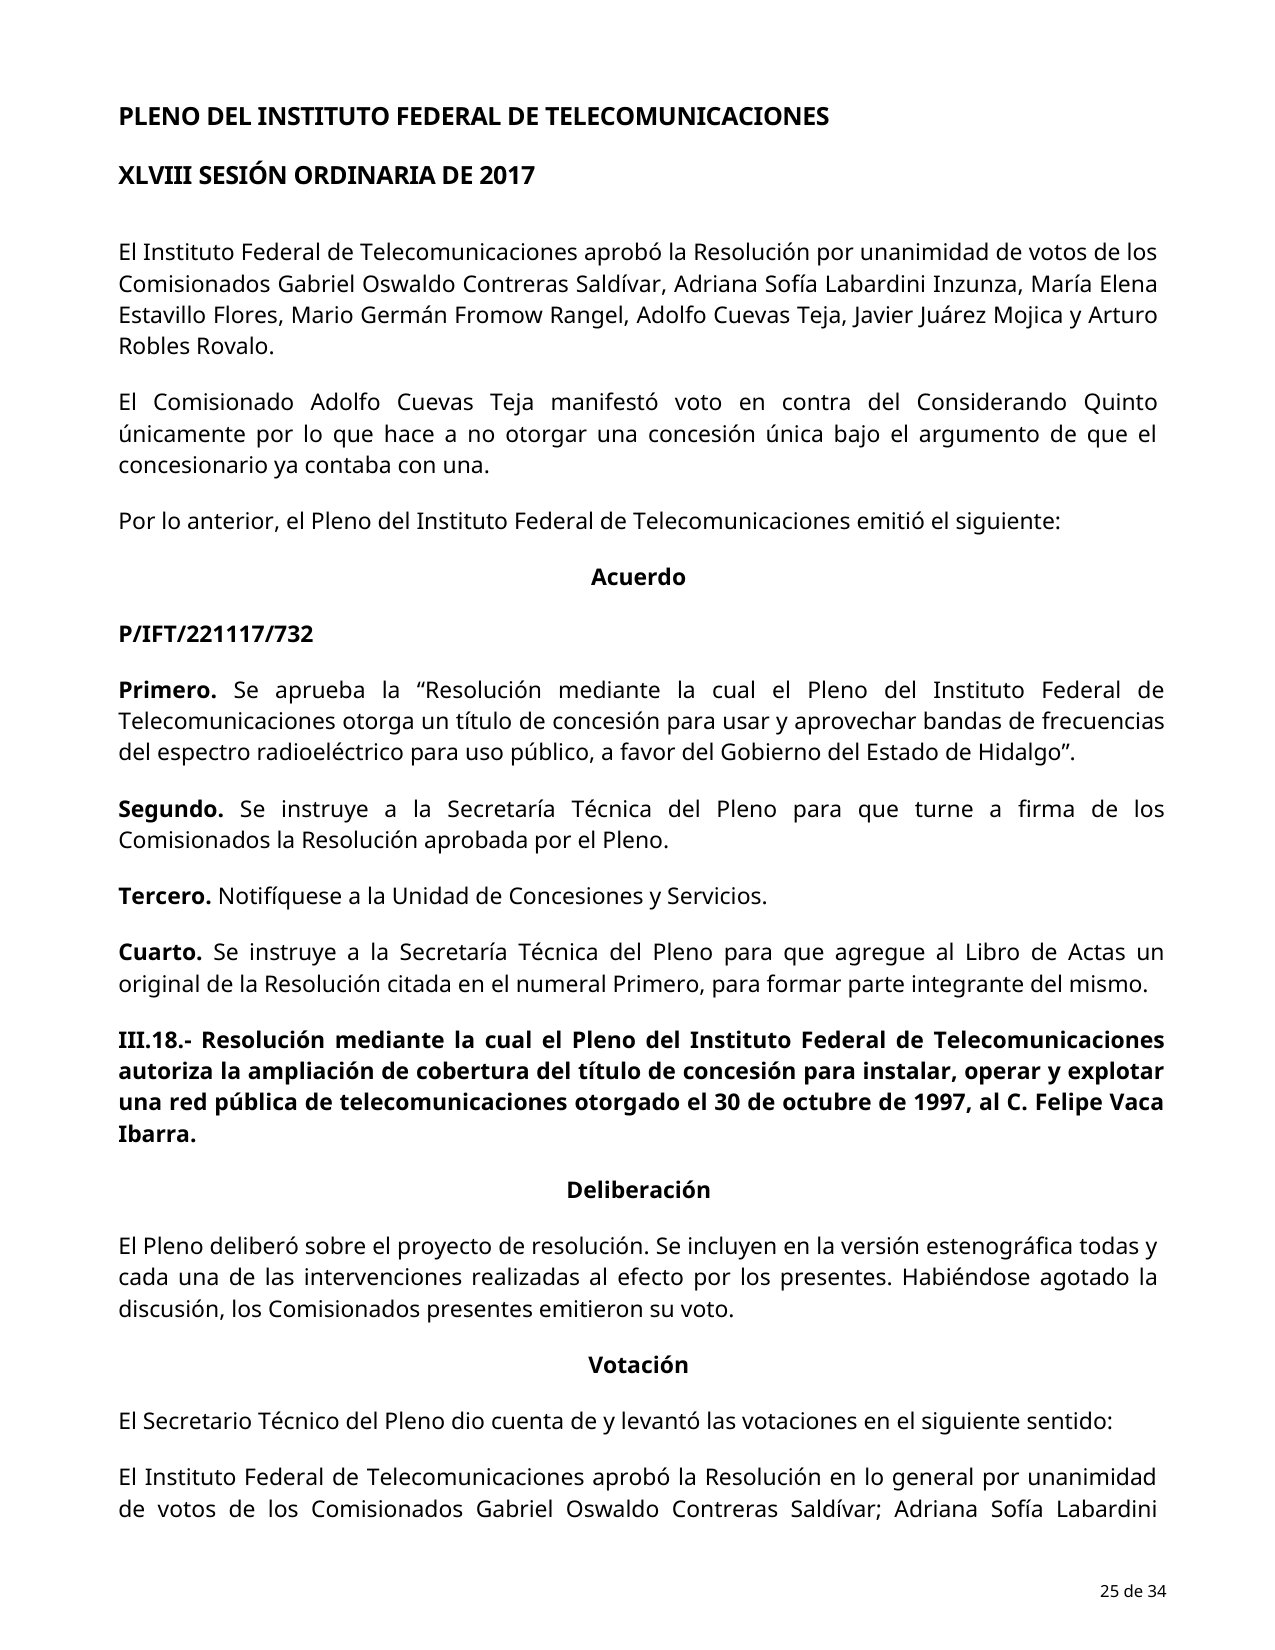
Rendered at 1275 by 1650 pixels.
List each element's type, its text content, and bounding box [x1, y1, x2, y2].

text Cuarto. Se instruye a la Secretaría Técnica del Pleno para que agregue al Libro de Actas un original de la Resolución citada en el numeral Primero, para formar parte integrante del mismo. [118, 936, 1166, 999]
text El Comisionado Adolfo Cuevas Teja manifestó voto en contra del Considerando Quinto únicamente por lo que hace a no otorgar una concesión única bajo el argumento de que el concesionario ya contaba con una. [118, 386, 1159, 480]
list Primero. Se aprueba la “Resolución mediante la cual el Pleno del Instituto Federal de Telecomunicaciones otorga un título de concesión para usar y aprovechar bandas de frecuencias del espectro radioeléctrico para uso público, a favor del Gobierno del Estado de Hidalgo”. [118, 674, 1166, 767]
text Deliberación [118, 1174, 1159, 1205]
text III.18.- Resolución mediante la cual el Pleno del Instituto Federal de Telecomunicaciones autoriza la ampliación de cobertura del título de concesión para instalar, operar y explotar una red pública de telecomunicaciones otorgado el 30 de octubre de 1997, al C. Felipe Vaca Ibarra. [118, 1024, 1166, 1149]
text El Secretario Técnico del Pleno dio cuenta de y levantó las votaciones en el siguiente sentido: [118, 1405, 1159, 1436]
text Segundo. Se instruye a la Secretaría Técnica del Pleno para que turne a firma de los Comisionados la Resolución aprobada por el Pleno. [118, 792, 1166, 855]
text Votación [118, 1349, 1159, 1380]
text El Instituto Federal de Telecomunicaciones aprobó la Resolución por unanimidad de votos de los Comisionados Gabriel Oswaldo Contreras Saldívar, Adriana Sofía Labardini Inzunza, María Elena Estavillo Flores, Mario Germán Fromow Rangel, Adolfo Cuevas Teja, Javier Juárez Mojica y Arturo Robles Rovalo. [118, 236, 1159, 361]
text Acuerdo [118, 561, 1159, 592]
text Por lo anterior, el Pleno del Instituto Federal de Telecomunicaciones emitió el siguiente: [118, 505, 1159, 536]
text El Pleno deliberó sobre el proyecto de resolución. Se incluyen en la versión estenográfica todas y cada una de las intervenciones realizadas al efecto por los presentes. Habiéndose agotado la discusión, los Comisionados presentes emitieron su voto. [118, 1230, 1159, 1324]
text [118, 1461, 1159, 1524]
text Tercero. Notifíquese a la Unidad de Concesiones y Servicios. [118, 880, 1166, 911]
text P/IFT/221117/732 [118, 617, 1166, 649]
